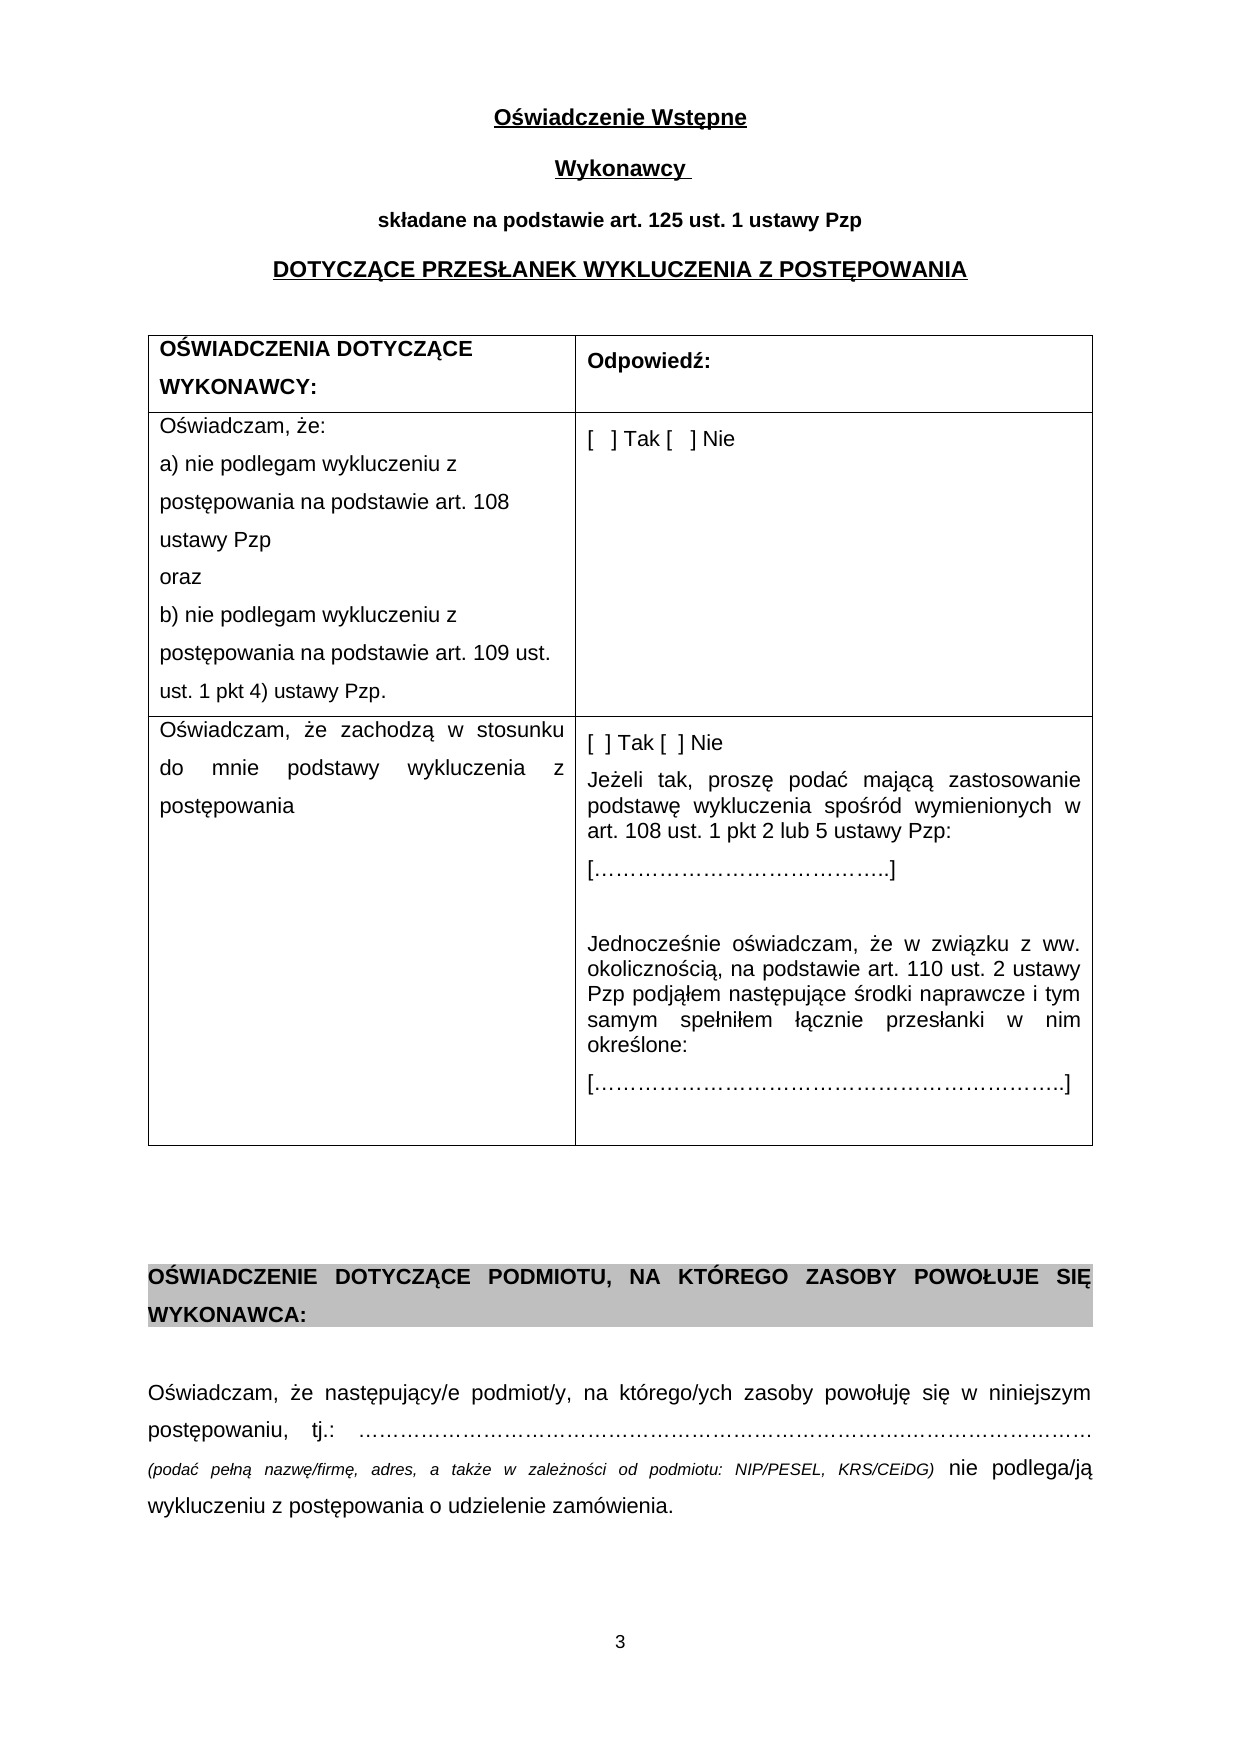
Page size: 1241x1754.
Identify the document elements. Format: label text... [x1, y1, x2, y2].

text DOTYCZĄCE PRZESŁANEK WYKLUCZENIA Z POSTĘPOWANIA [148, 256, 1093, 282]
table_header OŚWIADCZENIA DOTYCZĄCE WYKONAWCY: [149, 336, 575, 412]
text składane na podstawie art. 125 ust. 1 ustawy Pzp [148, 207, 1093, 231]
table_cell [ ] Tak [ ] Nie [576, 413, 1092, 716]
table_cell Oświadczam, że zachodzą w stosunku do mnie podstawy wykluczenia z postępowania [149, 717, 575, 1145]
table_cell [ ] Tak [ ] Nie Jeżeli tak, proszę podać mającą zastosowanie podstawę wykluczenia spośród wymienionych w art. 108 ust. 1 pkt 2 lub 5 ustawy Pzp: […………………………………..] Jednocześnie oświadczam, że w związku z ww. okolicznością, na podstawie art. 110 ust. 2 ustawy Pzp podjąłem następujące środki naprawcze i tym samym spełniłem łącznie przesłanki w nim określone: [………………………………………………………..] [576, 717, 1092, 1145]
text Oświadczam, że następujący/e podmiot/y, na którego/ych zasoby powołuję się w niniejszym postępowaniu, tj.: …………………………………………………………………….……………………… (podać pełną nazwę/firmę, adres, a także w zależności od podmiotu: NIP/PESEL, KRS/CEiDG) nie podlega/ją wykluczeniu z postępowania o udzielenie zamówienia. [148, 1379, 1093, 1518]
text Oświadczenie Wstępne [148, 103, 1093, 130]
table_header Odpowiedź: [576, 336, 1092, 412]
table_cell Oświadczam, że: a) nie podlegam wykluczeniu z postępowania na podstawie art. 108 ustawy Pzp oraz b) nie podlegam wykluczeniu z postępowania na podstawie art. 109 ust. ust. 1 pkt 4) ustawy Pzp. [149, 413, 575, 716]
text Wykonawcy [148, 155, 1093, 182]
text OŚWIADCZENIE DOTYCZĄCE PODMIOTU, NA KTÓREGO ZASOBY POWOŁUJE SIĘ WYKONAWCA: [148, 1264, 1093, 1327]
